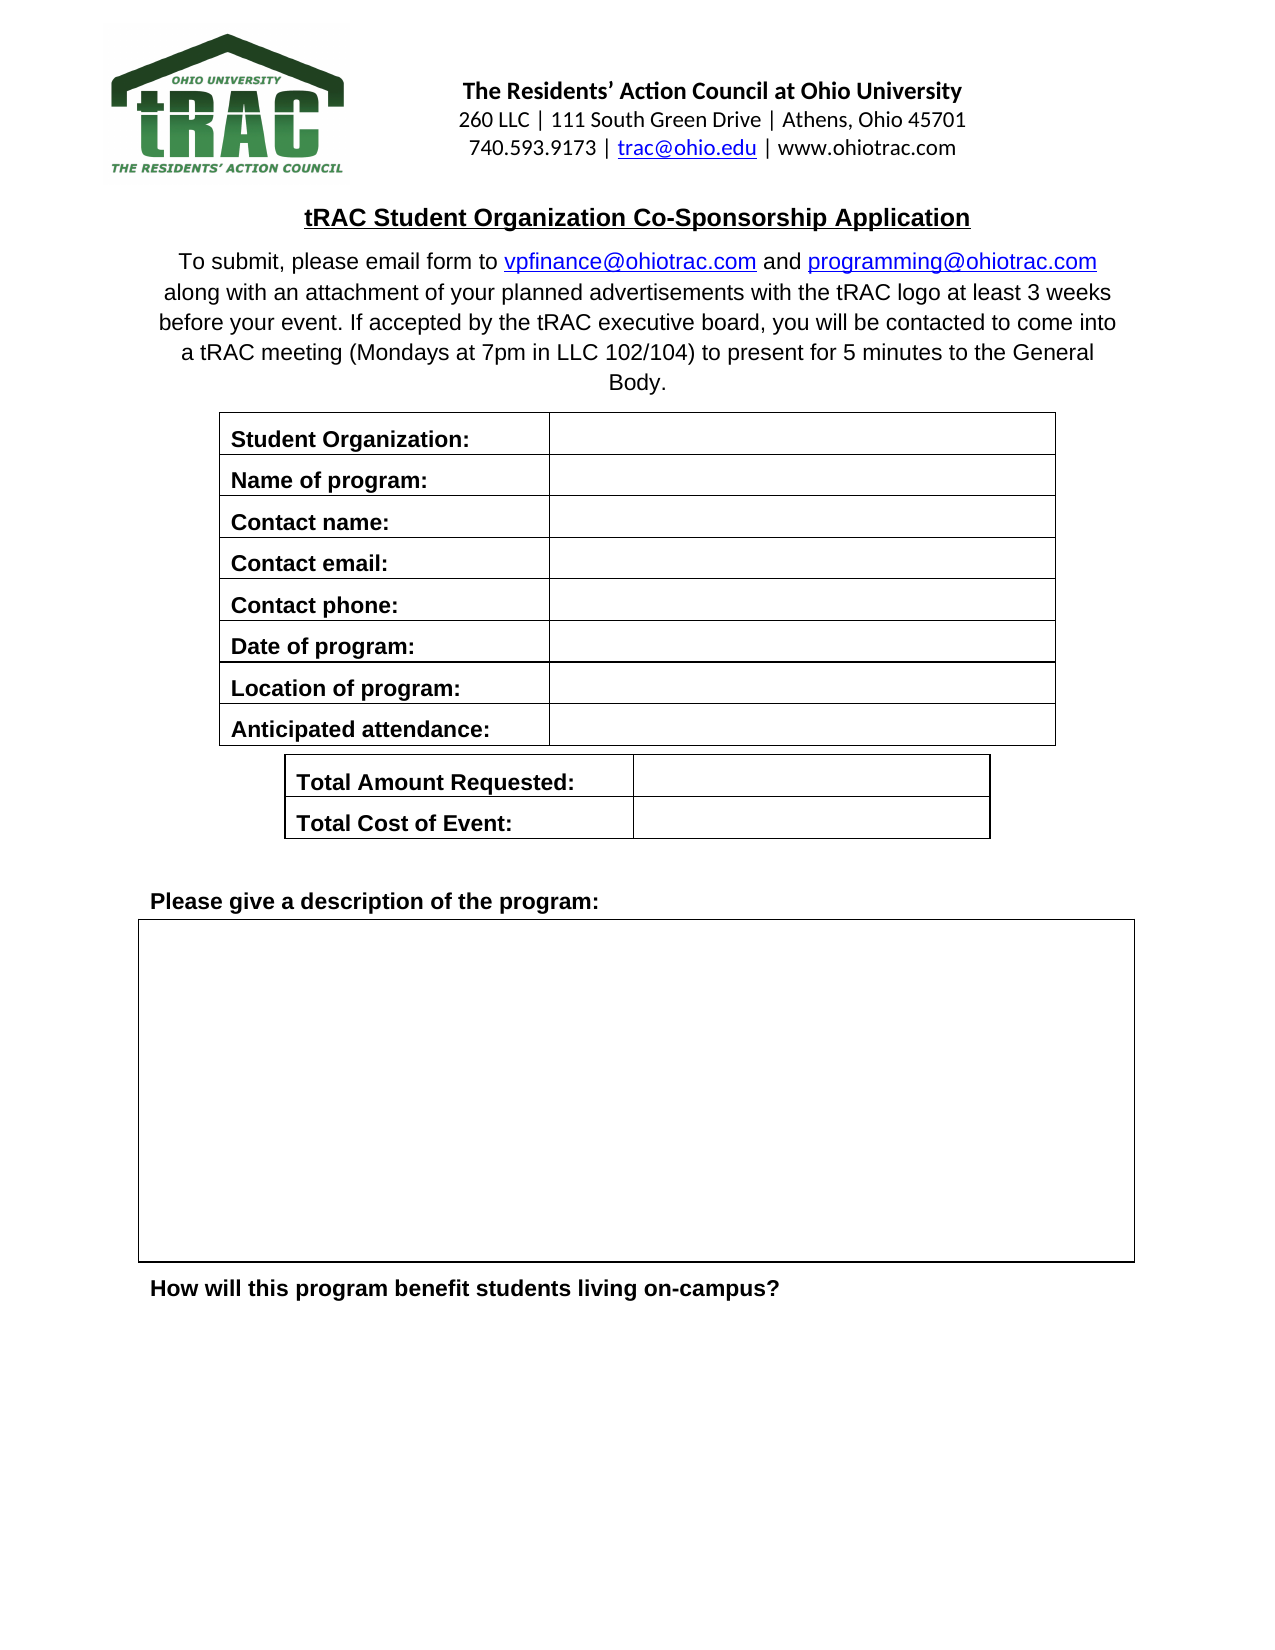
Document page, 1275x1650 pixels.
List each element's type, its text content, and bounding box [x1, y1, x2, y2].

table_cell Contact name: [220, 496, 549, 537]
table_cell [550, 496, 1055, 537]
table_cell Contact email: [220, 538, 549, 578]
table_cell Total Cost of Event: [286, 797, 633, 837]
text tRAC Student Organization Co-Sponsorship Application [150, 203, 1125, 232]
table_header [139, 920, 1134, 1261]
text Please give a description of the program: [150, 888, 1125, 914]
table_cell [550, 621, 1055, 661]
table_cell Location of program: [220, 663, 549, 703]
table_cell [550, 538, 1055, 578]
table_cell [550, 579, 1055, 620]
table_cell Date of program: [220, 621, 549, 661]
table_header [550, 413, 1055, 453]
table_cell [550, 663, 1055, 703]
table_cell [550, 455, 1055, 495]
table_header Student Organization: [220, 413, 549, 453]
table_cell [634, 797, 989, 837]
text To submit, please email form to vpfinance@ohiotrac.com and programming@ohiotrac.com along with an attachment of your planned advertisements with the tRAC logo at least 3 weeks before your event. If accepted by the tRAC executive board, you will be contacted to come into a tRAC meeting (Mondays at 7pm in LLC 102/104) to present for 5 minutes to the General Body. [150, 248, 1125, 396]
table_cell [550, 704, 1055, 744]
text How will this program benefit students living on-campus? [150, 1275, 1125, 1301]
picture [103, 23, 350, 185]
table_header Total Amount Requested: [286, 755, 633, 796]
table_cell Anticipated attendance: [220, 704, 549, 744]
table_cell Name of program: [220, 455, 549, 495]
table_cell Contact phone: [220, 579, 549, 620]
table_header [634, 755, 989, 796]
